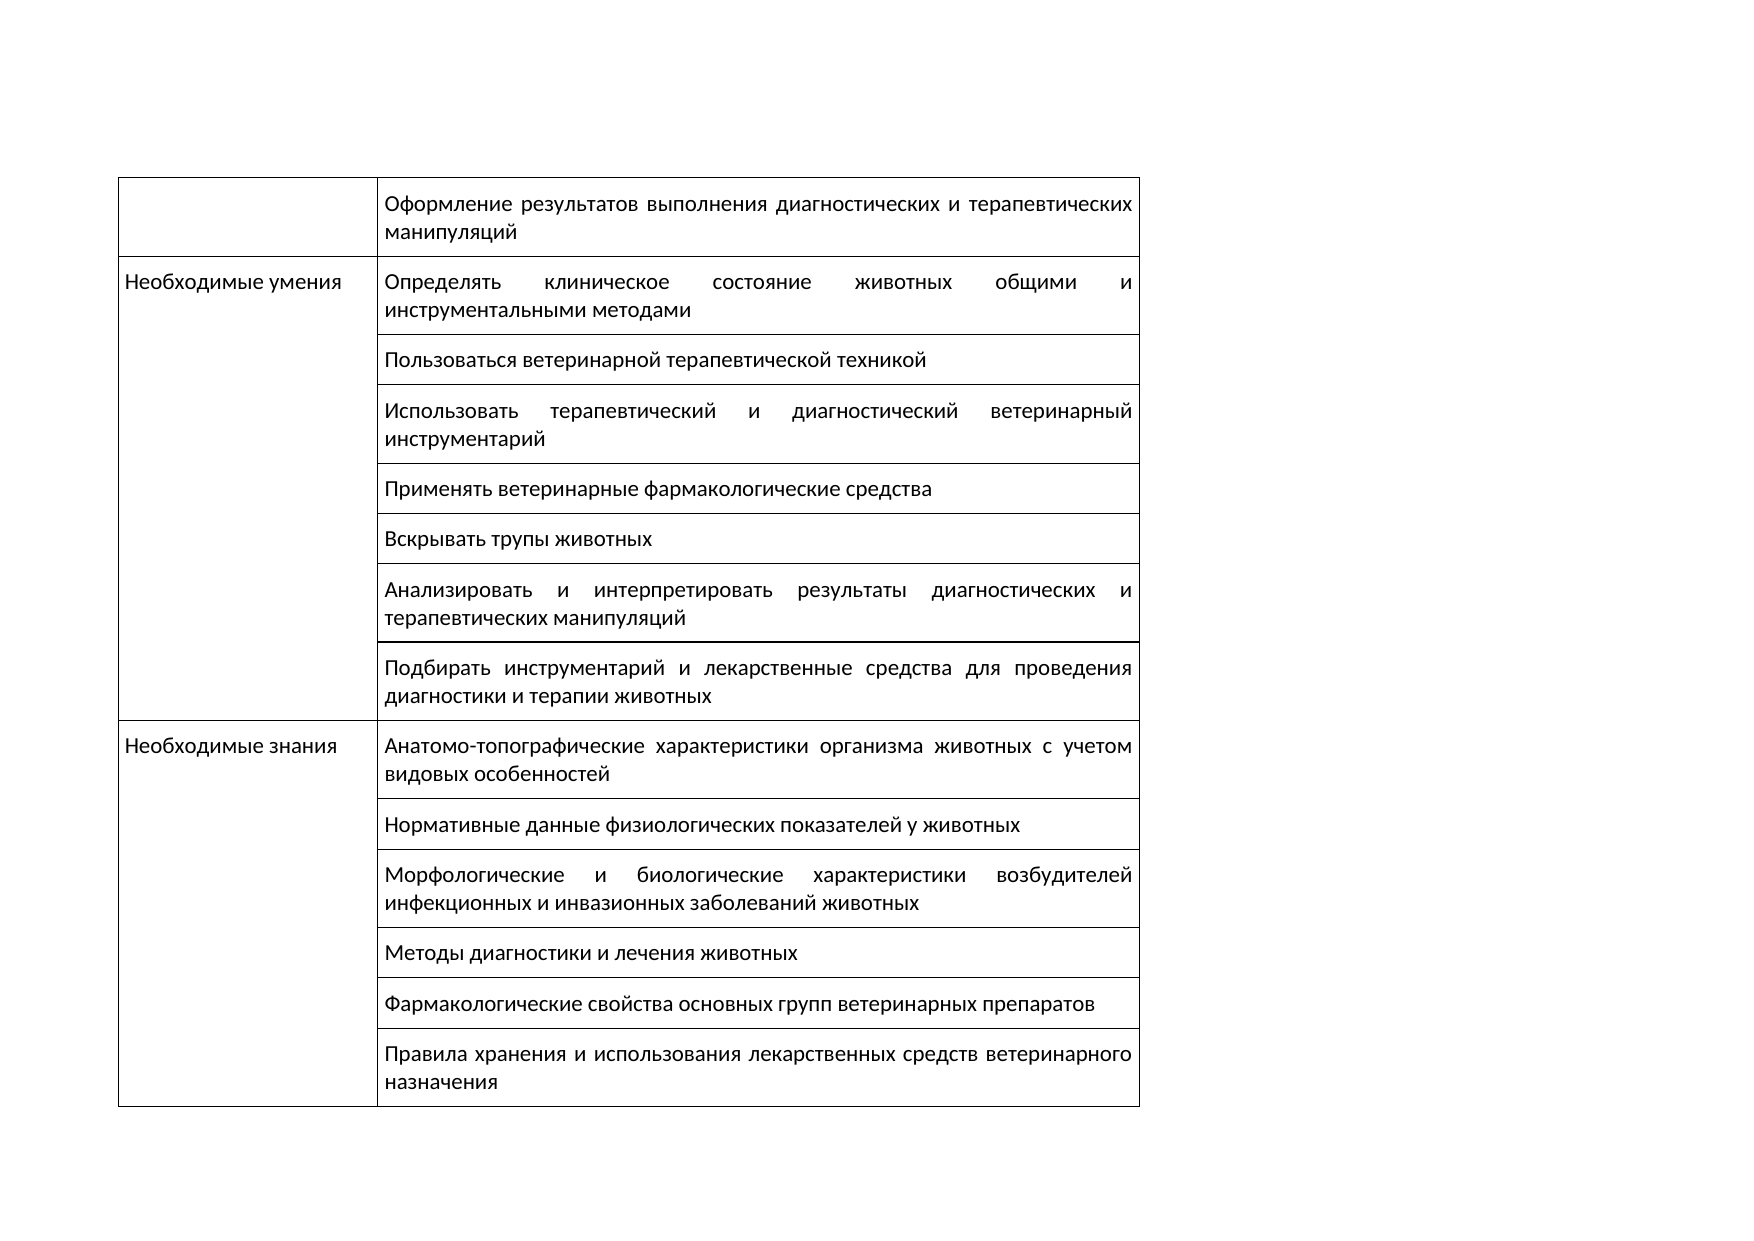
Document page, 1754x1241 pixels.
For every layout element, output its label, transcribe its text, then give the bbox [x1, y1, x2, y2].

table_cell Анализировать и интерпретировать результаты диагностических и терапевтических манипуляций [378, 564, 1139, 641]
table_cell Фармакологические свойства основных групп ветеринарных препаратов [378, 978, 1139, 1027]
table_cell Необходимые умения [119, 257, 377, 720]
table_cell Методы диагностики и лечения животных [378, 928, 1139, 977]
table_cell Оформление результатов выполнения диагностических и терапевтических манипуляций [378, 178, 1139, 256]
table_cell Подбирать инструментарий и лекарственные средства для проведения диагностики и терапии животных [378, 643, 1139, 720]
table_cell Применять ветеринарные фармакологические средства [378, 464, 1139, 513]
table_cell Использовать терапевтический и диагностический ветеринарный инструментарий [378, 385, 1139, 462]
table_cell Морфологические и биологические характеристики возбудителей инфекционных и инвазионных заболеваний животных [378, 850, 1139, 927]
table_cell Пользоваться ветеринарной терапевтической техникой [378, 335, 1139, 384]
table_cell Необходимые знания [119, 721, 377, 1106]
table_cell Правила хранения и использования лекарственных средств ветеринарного назначения [378, 1029, 1139, 1106]
table_cell Вскрывать трупы животных [378, 514, 1139, 563]
table_cell Анатомо-топографические характеристики организма животных с учетом видовых особенностей [378, 721, 1139, 798]
table_cell Нормативные данные физиологических показателей у животных [378, 799, 1139, 848]
table_cell Определять клиническое состояние животных общими и инструментальными методами [378, 257, 1139, 334]
